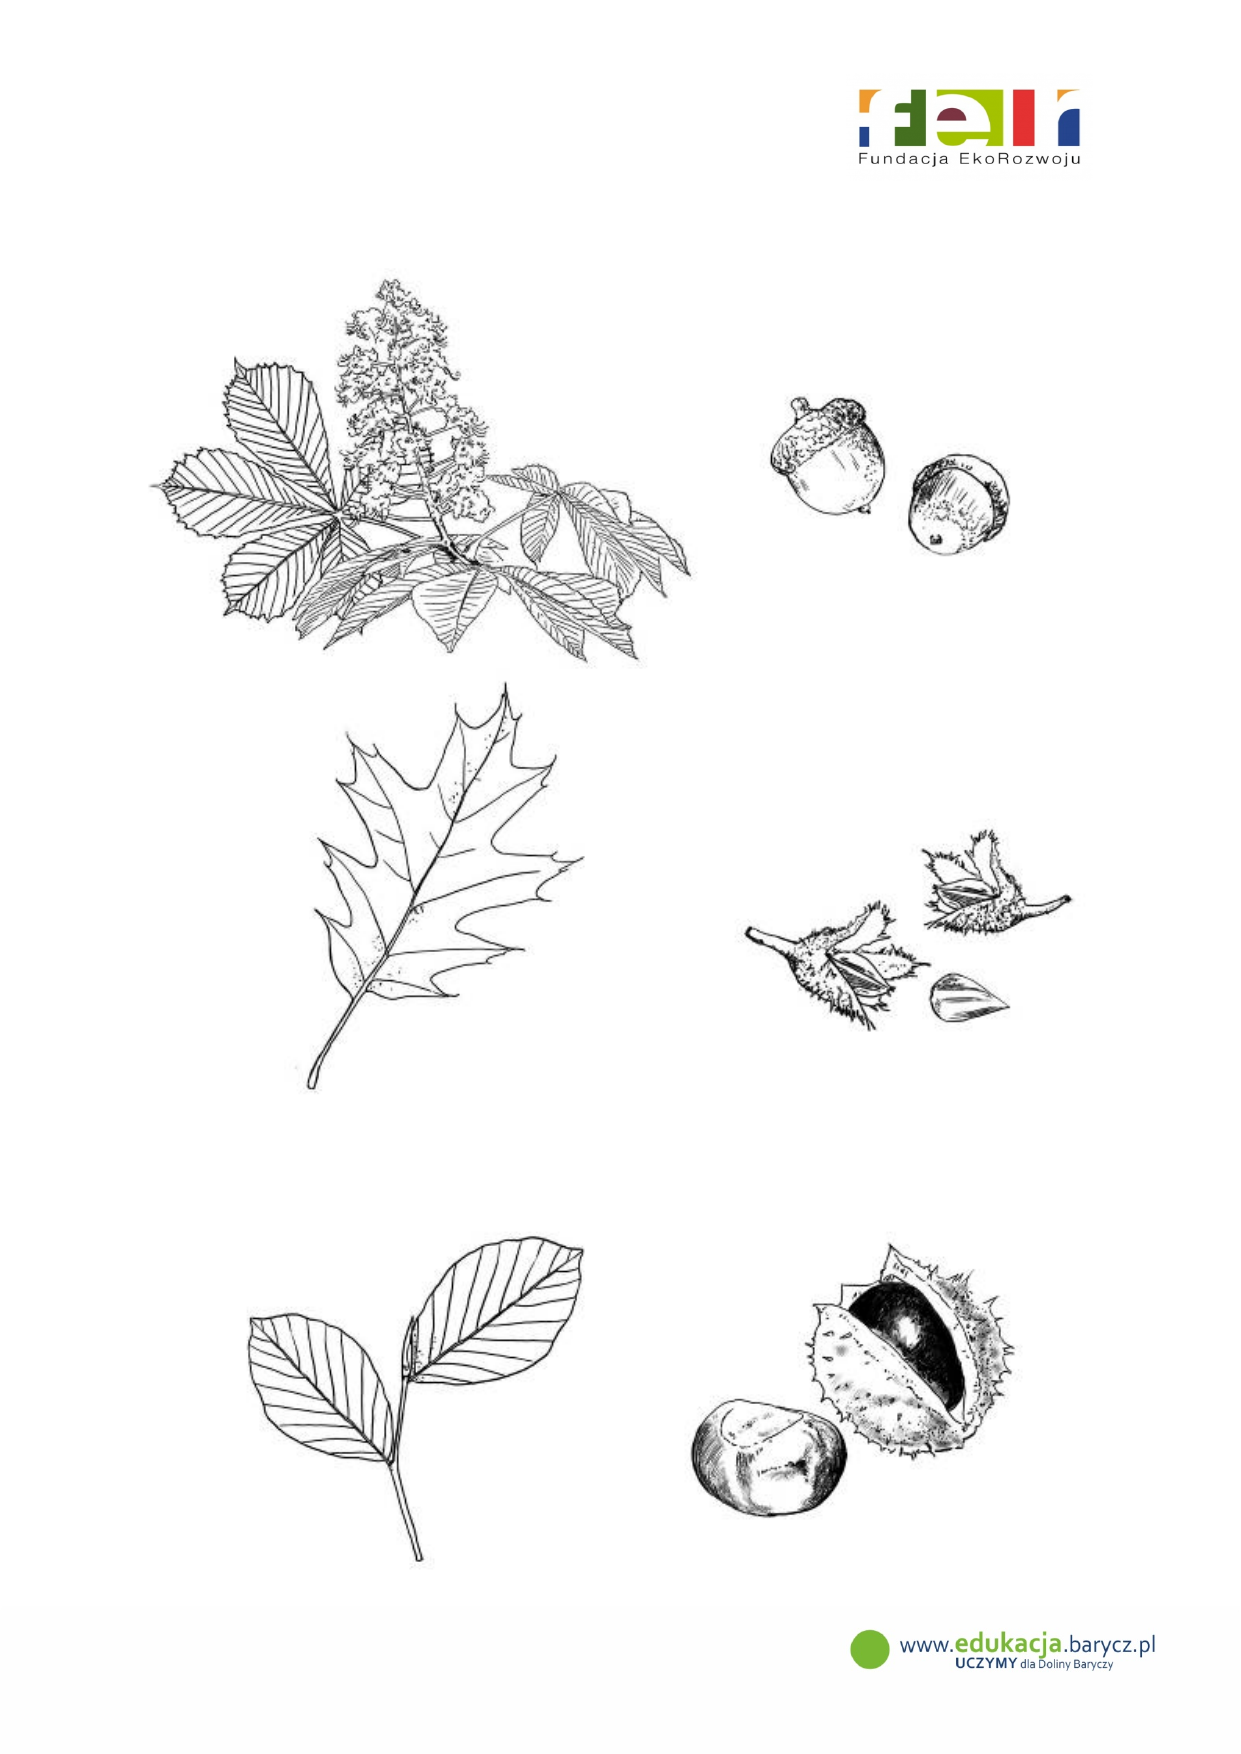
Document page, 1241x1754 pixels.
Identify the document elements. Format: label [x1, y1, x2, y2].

picture [147, 73, 1151, 1601]
picture [0, 1606, 1241, 1754]
